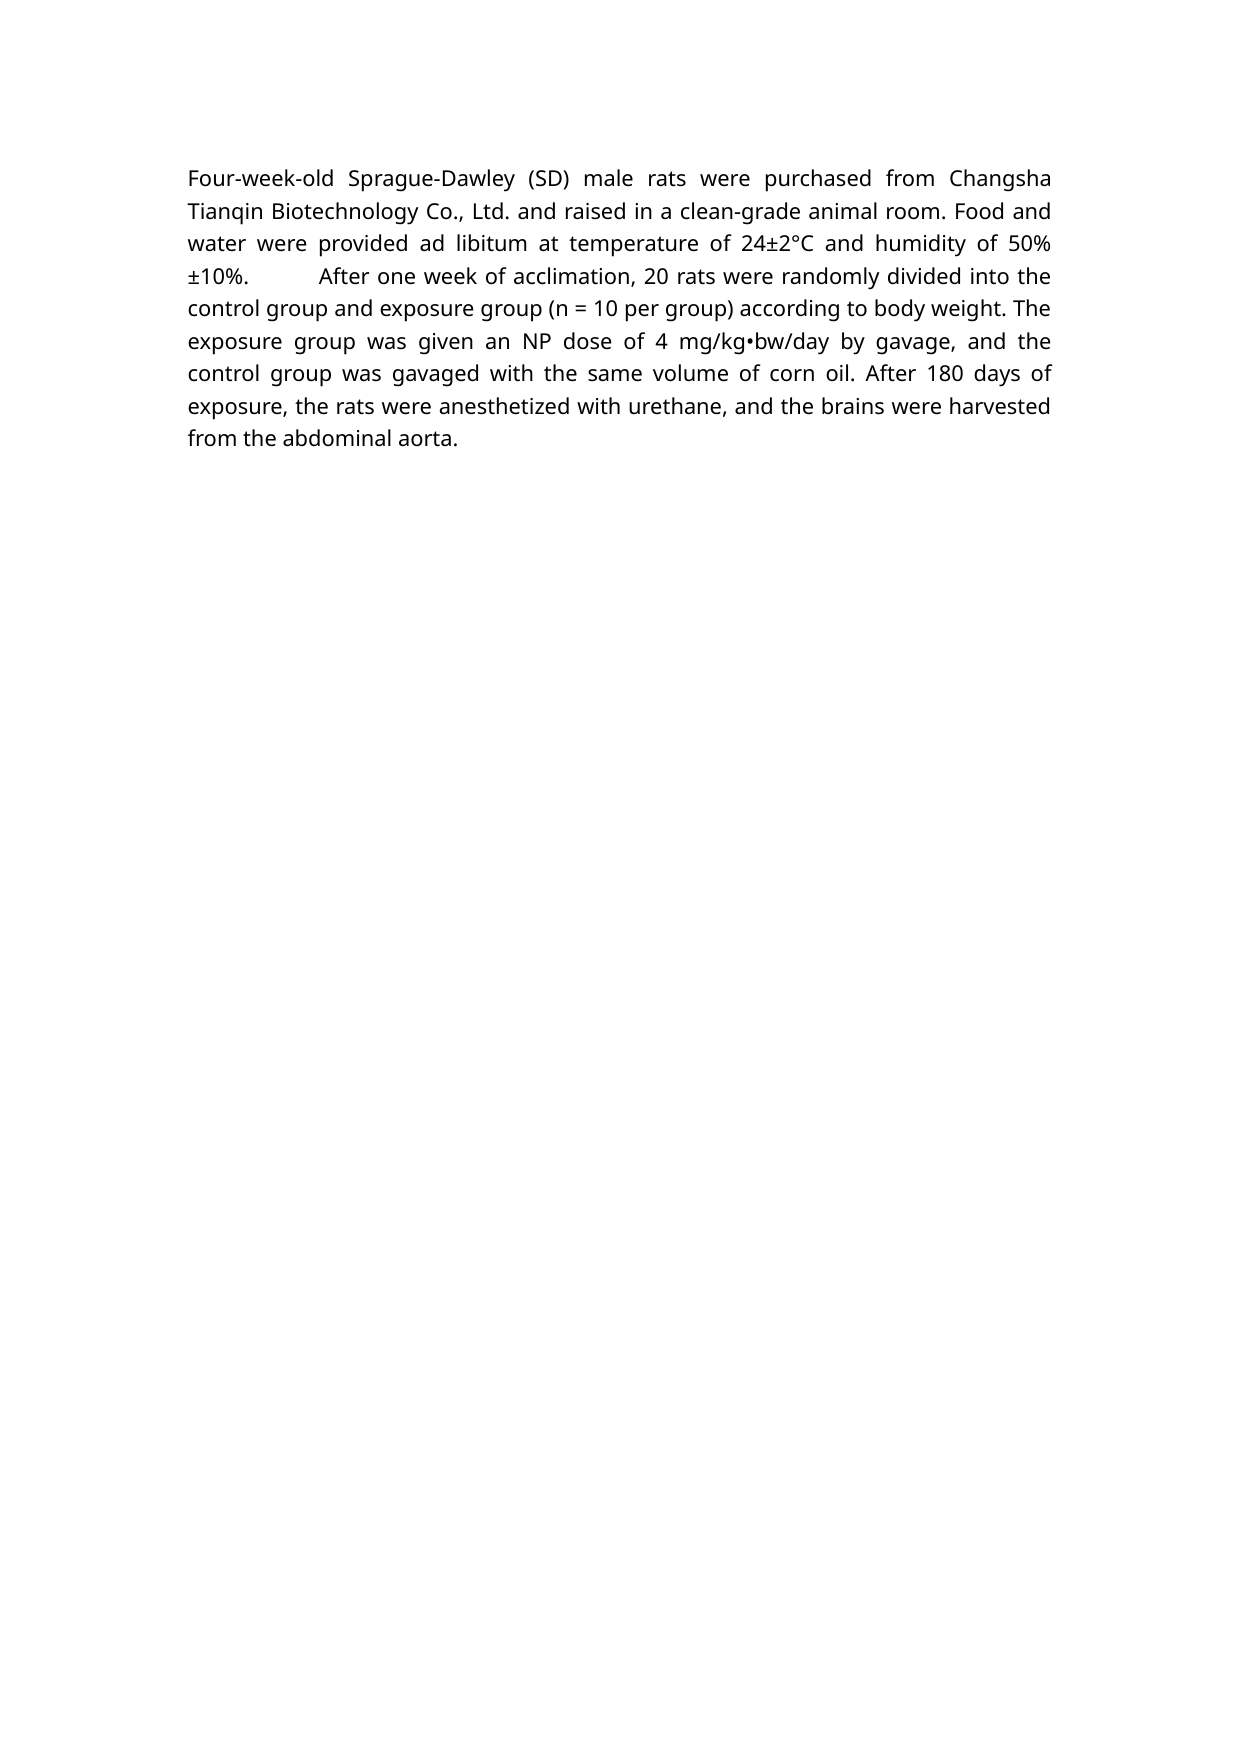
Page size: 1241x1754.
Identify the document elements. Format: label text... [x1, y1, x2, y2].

text Four-week-old Sprague-Dawley (SD) male rats were purchased from Changsha Tianqin Biotechnology Co., Ltd. and raised in a clean-grade animal room. Food and water were provided ad libitum at temperature of 24±2°C and humidity of 50% ±10%. After one week of acclimation, 20 rats were randomly divided into the control group and exposure group (n = 10 per group) according to body weight. The exposure group was given an NP dose of 4 mg/kg•bw/day by gavage, and the control group was gavaged with the same volume of corn oil. After 180 days of exposure, the rats were anesthetized with urethane, and the brains were harvested from the abdominal aorta. [187, 162, 1053, 454]
